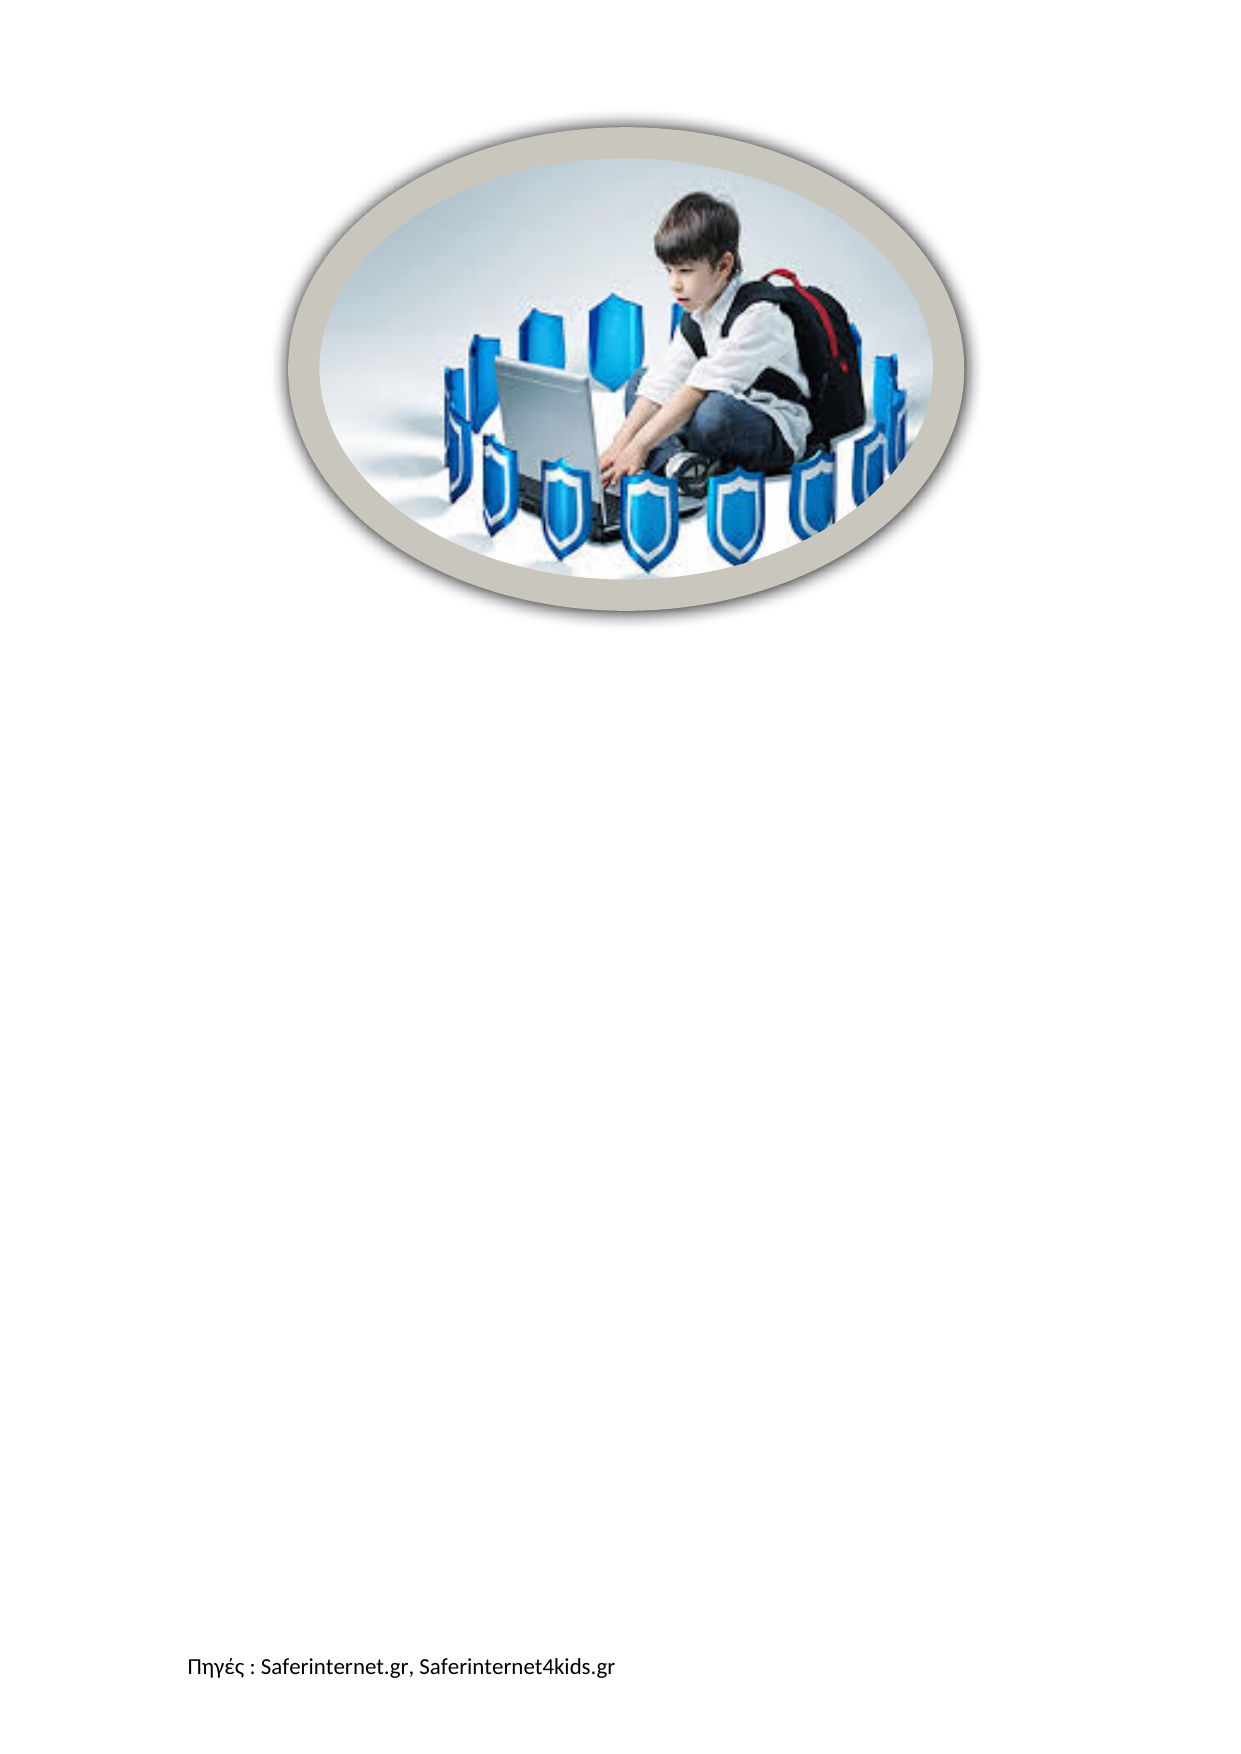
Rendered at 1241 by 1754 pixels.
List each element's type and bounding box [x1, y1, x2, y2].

picture [320, 159, 933, 579]
